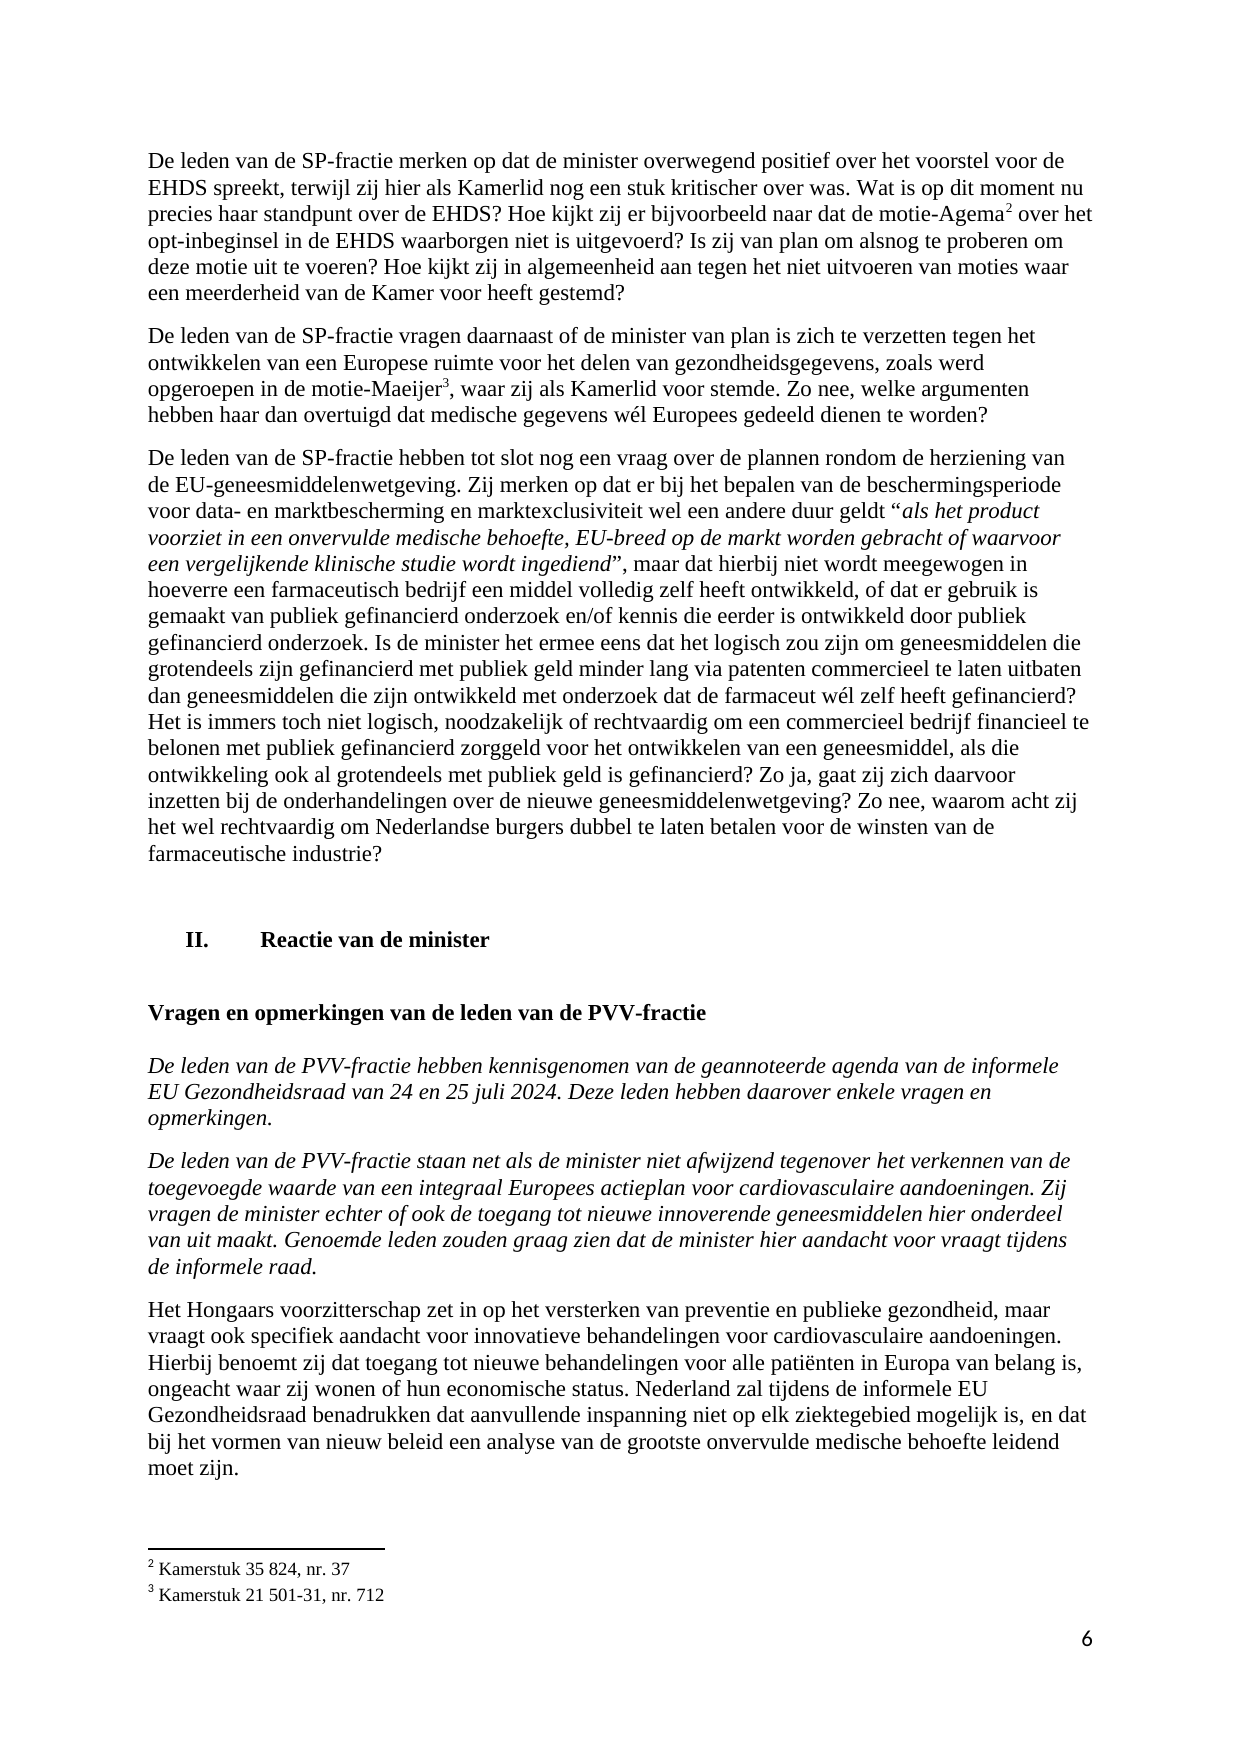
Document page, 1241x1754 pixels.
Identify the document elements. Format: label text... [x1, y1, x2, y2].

text De leden van de SP-fractie merken op dat de minister overwegend positief over het voorstel voor de EHDS spreekt, terwijl zij hier als Kamerlid nog een stuk kritischer over was. Wat is op dit moment nu precies haar standpunt over de EHDS? Hoe kijkt zij er bijvoorbeeld naar dat de motie-Agema over het opt-inbeginsel in de EHDS waarborgen niet is uitgevoerd? Is zij van plan om alsnog te proberen om deze motie uit te voeren? Hoe kijkt zij in algemeenheid aan tegen het niet uitvoeren van moties waar een meerderheid van de Kamer voor heeft gestemd? [148, 148, 1093, 306]
text Het Hongaars voorzitterschap zet in op het versterken van preventie en publieke gezondheid, maar vraagt ook specifiek aandacht voor innovatieve behandelingen voor cardiovasculaire aandoeningen. Hierbij benoemt zij dat toegang tot nieuwe behandelingen voor alle patiënten in Europa van belang is, ongeacht waar zij wonen of hun economische status. Nederland zal tijdens de informele EU Gezondheidsraad benadrukken dat aanvullende inspanning niet op elk ziektegebied mogelijk is, en dat bij het vormen van nieuw beleid een analyse van de grootste onvervulde medische behoefte leidend moet zijn. [148, 1296, 1093, 1480]
text De leden van de PVV-fractie staan net als de minister niet afwijzend tegenover het verkennen van de toegevoegde waarde van een integraal Europees actieplan voor cardiovasculaire aandoeningen. Zij vragen de minister echter of ook de toegang tot nieuwe innoverende geneesmiddelen hier onderdeel van uit maakt. Genoemde leden zouden graag zien dat de minister hier aandacht voor vraagt tijdens de informele raad. [148, 1147, 1093, 1279]
list Reactie van de minister [185, 926, 1093, 952]
text De leden van de SP-fractie hebben tot slot nog een vraag over de plannen rondom de herziening van de EU-geneesmiddelenwetgeving. Zij merken op dat er bij het bepalen van de beschermingsperiode voor data- en marktbescherming en marktexclusiviteit wel een andere duur geldt “als het product voorziet in een onvervulde medische behoefte, EU-breed op de markt worden gebracht of waarvoor een vergelijkende klinische studie wordt ingediend”, maar dat hierbij niet wordt meegewogen in hoeverre een farmaceutisch bedrijf een middel volledig zelf heeft ontwikkeld, of dat er gebruik is gemaakt van publiek gefinancierd onderzoek en/of kennis die eerder is ontwikkeld door publiek gefinancierd onderzoek. Is de minister het ermee eens dat het logisch zou zijn om geneesmiddelen die grotendeels zijn gefinancierd met publiek geld minder lang via patenten commercieel te laten uitbaten dan geneesmiddelen die zijn ontwikkeld met onderzoek dat de farmaceut wél zelf heeft gefinancierd? Het is immers toch niet logisch, noodzakelijk of rechtvaardig om een commercieel bedrijf financieel te belonen met publiek gefinancierd zorggeld voor het ontwikkelen van een geneesmiddel, als die ontwikkeling ook al grotendeels met publiek geld is gefinancierd? Zo ja, gaat zij zich daarvoor inzetten bij de onderhandelingen over de nieuwe geneesmiddelenwetgeving? Zo nee, waarom acht zij het wel rechtvaardig om Nederlandse burgers dubbel te laten betalen voor de winsten van de farmaceutische industrie? [148, 444, 1093, 866]
text De leden van de SP-fractie vragen daarnaast of de minister van plan is zich te verzetten tegen het ontwikkelen van een Europese ruimte voor het delen van gezondheidsgegevens, zoals werd opgeroepen in de motie-Maeijer, waar zij als Kamerlid voor stemde. Zo nee, welke argumenten hebben haar dan overtuigd dat medische gegevens wél Europees gedeeld dienen te worden? [148, 322, 1093, 428]
text Vragen en opmerkingen van de leden van de PVV-fractie De leden van de PVV-fractie hebben kennisgenomen van de geannoteerde agenda van de informele EU Gezondheidsraad van 24 en 25 juli 2024. Deze leden hebben daarover enkele vragen en opmerkingen. [148, 999, 1093, 1131]
